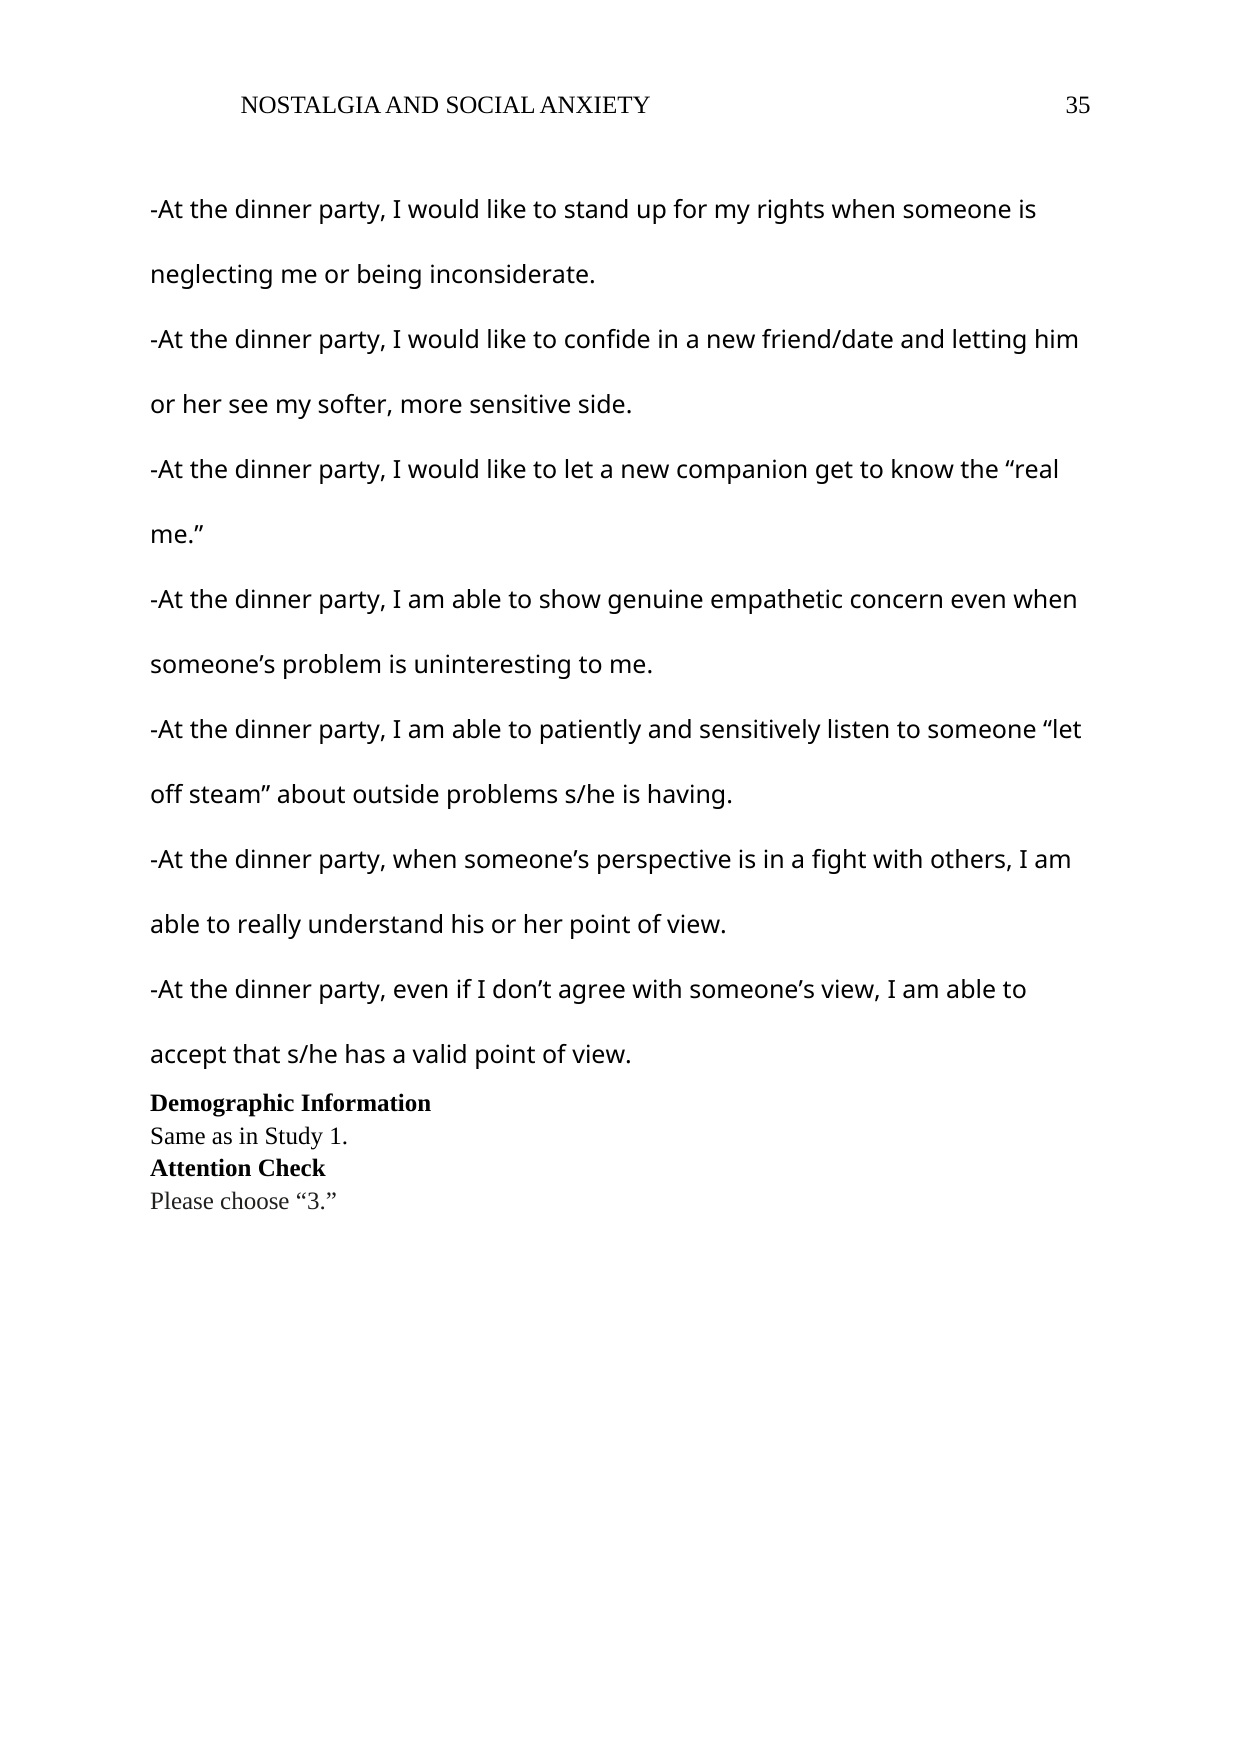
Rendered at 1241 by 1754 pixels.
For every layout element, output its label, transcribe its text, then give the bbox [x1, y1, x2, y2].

text -At the dinner party, I would like to stand up for my rights when someone is neglecting me or being inconsiderate. [150, 177, 1090, 307]
text -At the dinner party, when someone’s perspective is in a fight with others, I am able to really understand his or her point of view. [150, 827, 1090, 957]
text -At the dinner party, I am able to patiently and sensitively listen to someone “let off steam” about outside problems s/he is having. [150, 697, 1090, 827]
subtitle Demographic Information [150, 1087, 1090, 1119]
text Attention Check [150, 1152, 1090, 1184]
text -At the dinner party, I am able to show genuine empathetic concern even when someone’s problem is uninteresting to me. [150, 567, 1090, 697]
text Please choose “3.” [150, 1184, 1090, 1217]
text Same as in Study 1. [150, 1119, 1090, 1152]
text -At the dinner party, I would like to confide in a new friend/date and letting him or her see my softer, more sensitive side. [150, 307, 1090, 437]
text -At the dinner party, even if I don’t agree with someone’s view, I am able to accept that s/he has a valid point of view. [150, 957, 1090, 1087]
text -At the dinner party, I would like to let a new companion get to know the “real me.” [150, 437, 1090, 567]
